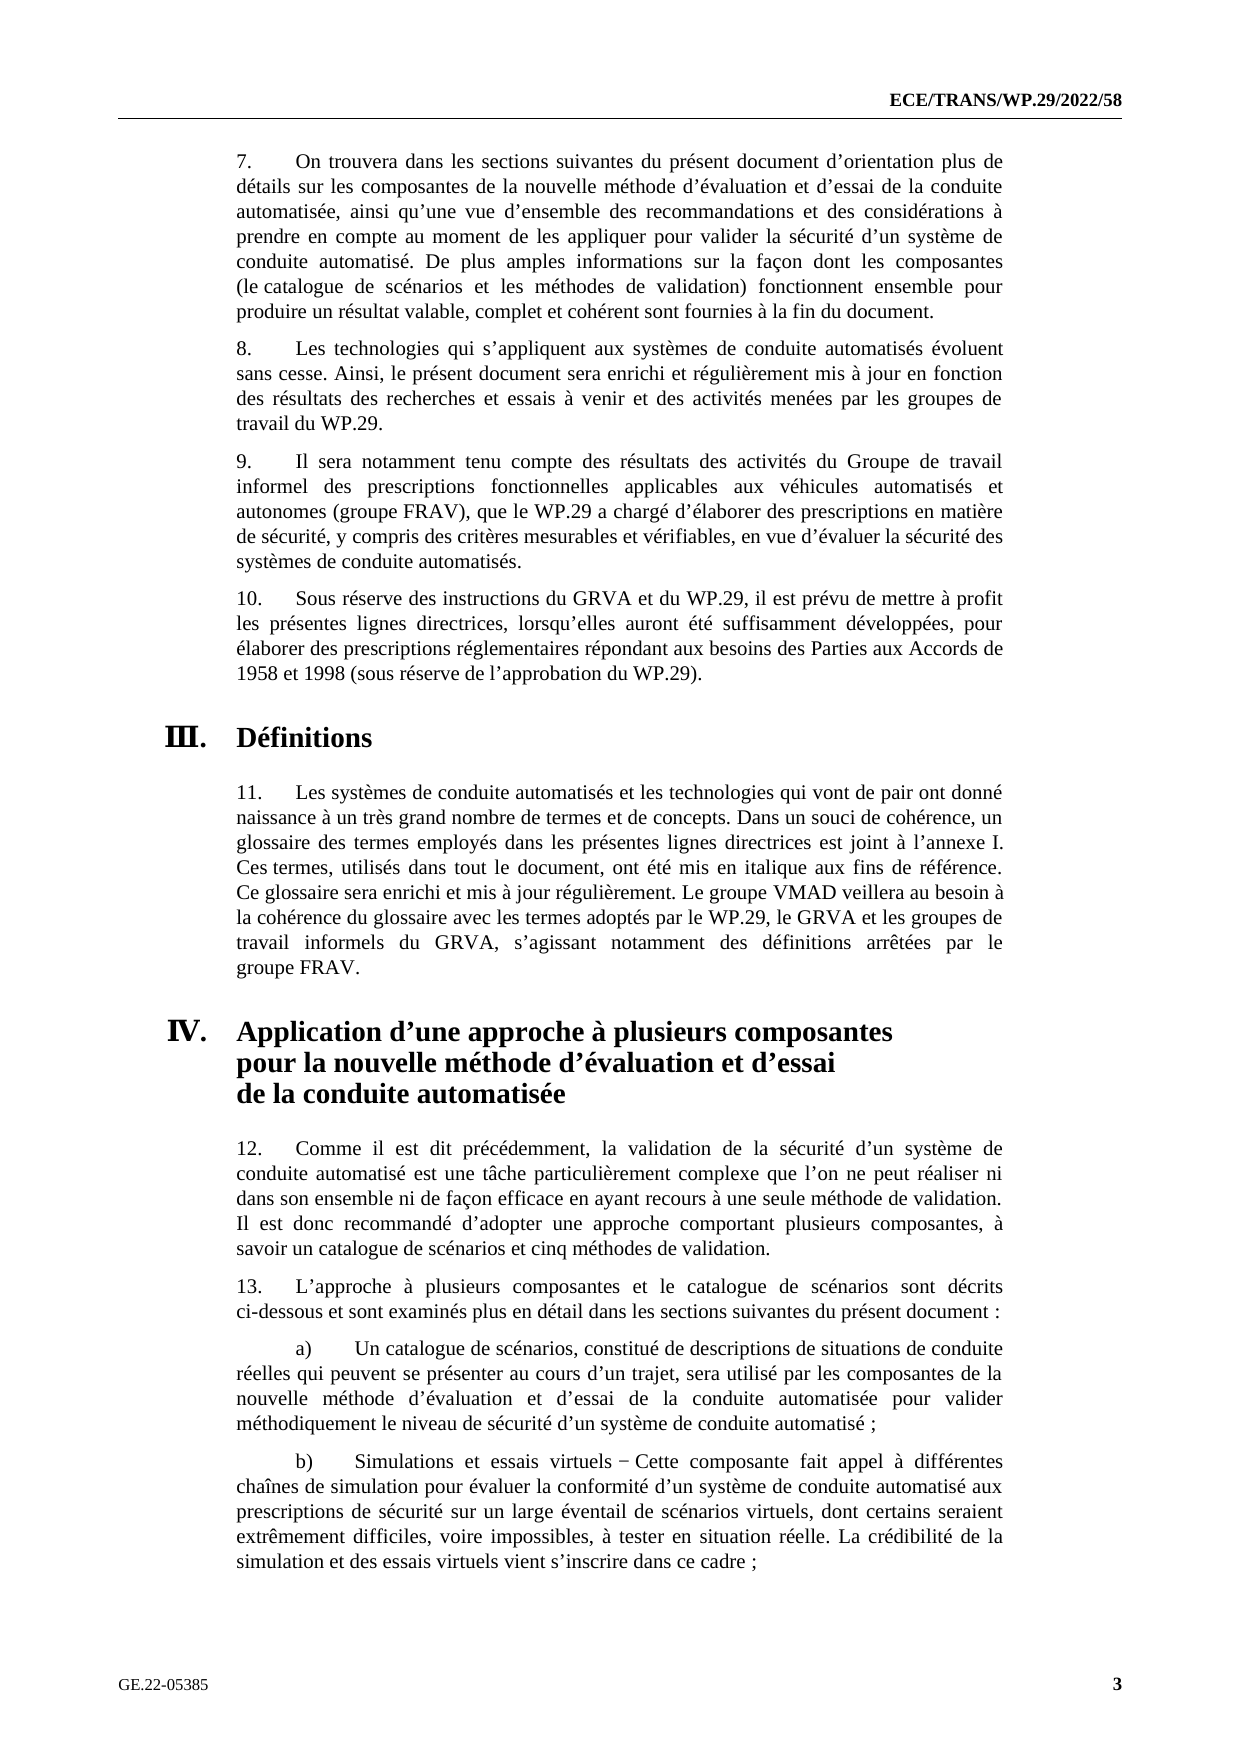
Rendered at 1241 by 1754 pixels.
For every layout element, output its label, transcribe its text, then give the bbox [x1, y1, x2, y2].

text b) Simulations et essais virtuels − Cette composante fait appel à différentes chaînes de simulation pour évaluer la conformité d’un système de conduite automatisé aux prescriptions de sécurité sur un large éventail de scénarios virtuels, dont certains seraient extrêmement difficiles, voire impossibles, à tester en situation réelle. La crédibilité de la simulation et des essais virtuels vient s’inscrire dans ce cadre ; [236, 1448, 1004, 1573]
text a) Un catalogue de scénarios, constitué de descriptions de situations de conduite réelles qui peuvent se présenter au cours d’un trajet, sera utilisé par les composantes de la nouvelle méthode d’évaluation et d’essai de la conduite automatisée pour valider méthodiquement le niveau de sécurité d’un système de conduite automatisé ; [236, 1335, 1004, 1435]
text 10. Sous réserve des instructions du GRVA et du WP.29, il est prévu de mettre à profit les présentes lignes directrices, lorsqu’elles auront été suffisamment développées, pour élaborer des prescriptions réglementaires répondant aux besoins des Parties aux Accords de 1958 et 1998 (sous réserve de l’approbation du WP.29). [236, 585, 1004, 685]
text Ⅲ. Définitions [118, 723, 1004, 754]
text 12. Comme il est dit précédemment, la validation de la sécurité d’un système de conduite automatisé est une tâche particulièrement complexe que l’on ne peut réaliser ni dans son ensemble ni de façon efficace en ayant recours à une seule méthode de validation. Il est donc recommandé d’adopter une approche comportant plusieurs composantes, à savoir un catalogue de scénarios et cinq méthodes de validation. [236, 1135, 1004, 1260]
text 13. L’approche à plusieurs composantes et le catalogue de scénarios sont décrits ci-dessous et sont examinés plus en détail dans les sections suivantes du présent document : [236, 1273, 1004, 1323]
text 8. Les technologies qui s’appliquent aux systèmes de conduite automatisés évoluent sans cesse. Ainsi, le présent document sera enrichi et régulièrement mis à jour en fonction des résultats des recherches et essais à venir et des activités menées par les groupes de travail du WP.29. [236, 335, 1004, 435]
text Ⅳ. Application d’une approche à plusieurs composantes pour la nouvelle méthode d’évaluation et d’essai de la conduite automatisée [118, 1016, 1004, 1110]
text 11. Les systèmes de conduite automatisés et les technologies qui vont de pair ont donné naissance à un très grand nombre de termes et de concepts. Dans un souci de cohérence, un glossaire des termes employés dans les présentes lignes directrices est joint à l’annexe I. Ces termes, utilisés dans tout le document, ont été mis en italique aux fins de référence. Ce glossaire sera enrichi et mis à jour régulièrement. Le groupe VMAD veillera au besoin à la cohérence du glossaire avec les termes adoptés par le WP.29, le GRVA et les groupes de travail informels du GRVA, s’agissant notamment des définitions arrêtées par le groupe FRAV. [236, 779, 1004, 979]
text 9. Il sera notamment tenu compte des résultats des activités du Groupe de travail informel des prescriptions fonctionnelles applicables aux véhicules automatisés et autonomes (groupe FRAV), que le WP.29 a chargé d’élaborer des prescriptions en matière de sécurité, y compris des critères mesurables et vérifiables, en vue d’évaluer la sécurité des systèmes de conduite automatisés. [236, 448, 1004, 573]
text 7. On trouvera dans les sections suivantes du présent document d’orientation plus de détails sur les composantes de la nouvelle méthode d’évaluation et d’essai de la conduite automatisée, ainsi qu’une vue d’ensemble des recommandations et des considérations à prendre en compte au moment de les appliquer pour valider la sécurité d’un système de conduite automatisé. De plus amples informations sur la façon dont les composantes (le catalogue de scénarios et les méthodes de validation) fonctionnent ensemble pour produire un résultat valable, complet et cohérent sont fournies à la fin du document. [236, 148, 1004, 323]
